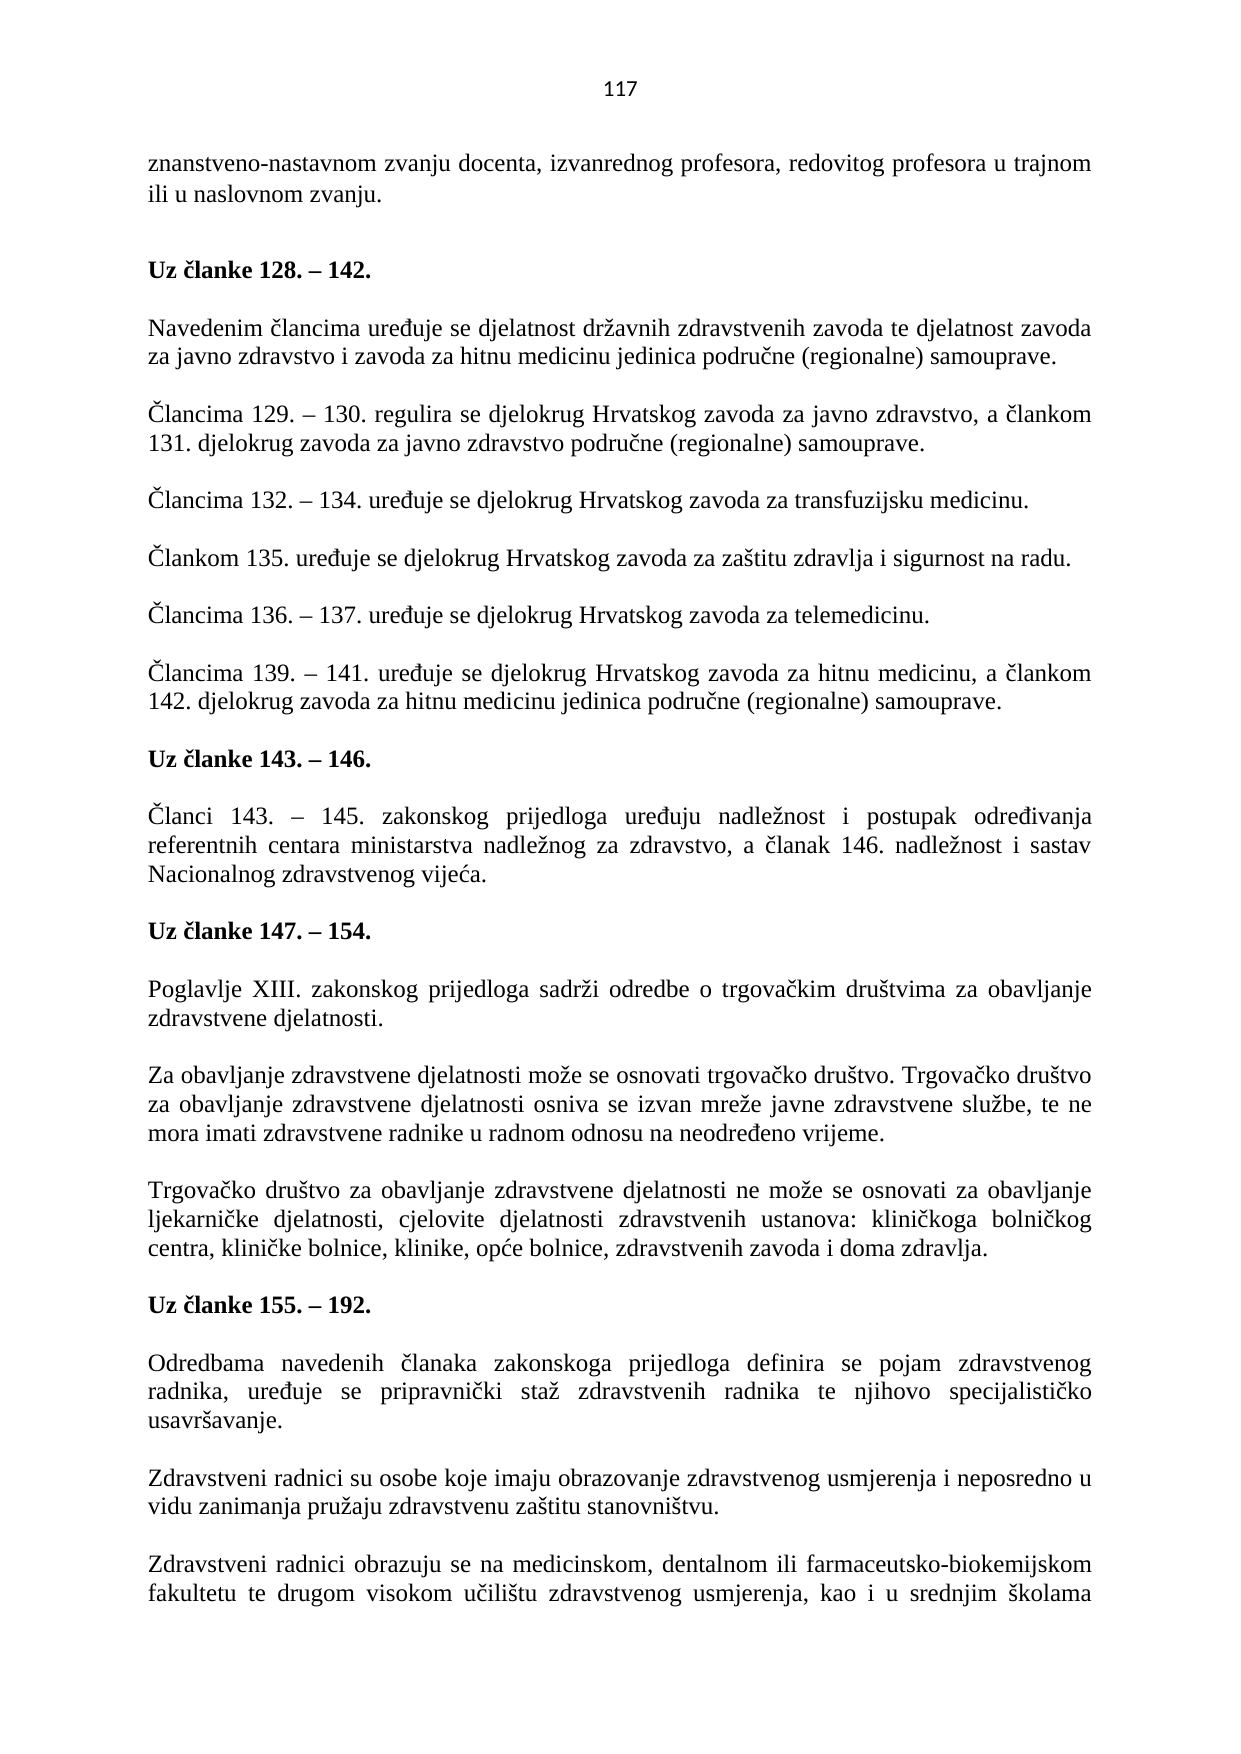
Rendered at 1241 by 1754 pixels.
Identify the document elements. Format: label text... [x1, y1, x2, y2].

text Člancima 136. – 137. uređuje se djelokrug Hrvatskog zavoda za telemedicinu. [148, 600, 1093, 629]
text Uz članke 155. – 192. [148, 1290, 1093, 1319]
text Poglavlje XIII. zakonskog prijedloga sadrži odredbe o trgovačkim društvima za obavljanje zdravstvene djelatnosti. [148, 974, 1093, 1031]
text Navedenim člancima uređuje se djelatnost državnih zdravstvenih zavoda te djelatnost zavoda za javno zdravstvo i zavoda za hitnu medicinu jedinica područne (regionalne) samouprave. [148, 313, 1093, 370]
text Člancima 139. – 141. uređuje se djelokrug Hrvatskog zavoda za hitnu medicinu, a člankom 142. djelokrug zavoda za hitnu medicinu jedinica područne (regionalne) samouprave. [148, 658, 1093, 715]
text Uz članke 128. – 142. [148, 255, 1093, 284]
text Za obavljanje zdravstvene djelatnosti može se osnovati trgovačko društvo. Trgovačko društvo za obavljanje zdravstvene djelatnosti osniva se izvan mreže javne zdravstvene službe, te ne mora imati zdravstvene radnike u radnom odnosu na neodređeno vrijeme. [148, 1060, 1093, 1146]
text Člancima 129. – 130. regulira se djelokrug Hrvatskog zavoda za javno zdravstvo, a člankom 131. djelokrug zavoda za javno zdravstvo područne (regionalne) samouprave. [148, 399, 1093, 456]
text Uz članke 143. – 146. [148, 744, 1093, 773]
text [148, 1549, 1093, 1606]
text Odredbama navedenih članaka zakonskoga prijedloga definira se pojam zdravstvenog radnika, uređuje se pripravnički staž zdravstvenih radnika te njihovo specijalističko usavršavanje. [148, 1348, 1093, 1434]
text Člankom 135. uređuje se djelokrug Hrvatskog zavoda za zaštitu zdravlja i sigurnost na radu. [148, 543, 1093, 571]
text Člancima 132. – 134. uređuje se djelokrug Hrvatskog zavoda za transfuzijsku medicinu. [148, 485, 1093, 514]
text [148, 148, 1093, 207]
text Članci 143. – 145. zakonskog prijedloga uređuju nadležnost i postupak određivanja referentnih centara ministarstva nadležnog za zdravstvo, a članak 146. nadležnost i sastav Nacionalnog zdravstvenog vijeća. [148, 801, 1093, 888]
text Trgovačko društvo za obavljanje zdravstvene djelatnosti ne može se osnovati za obavljanje ljekarničke djelatnosti, cjelovite djelatnosti zdravstvenih ustanova: kliničkoga bolničkog centra, kliničke bolnice, klinike, opće bolnice, zdravstvenih zavoda i doma zdravlja. [148, 1175, 1093, 1261]
text Zdravstveni radnici su osobe koje imaju obrazovanje zdravstvenog usmjerenja i neposredno u vidu zanimanja pružaju zdravstvenu zaštitu stanovništvu. [148, 1463, 1093, 1520]
text Uz članke 147. – 154. [148, 916, 1093, 945]
